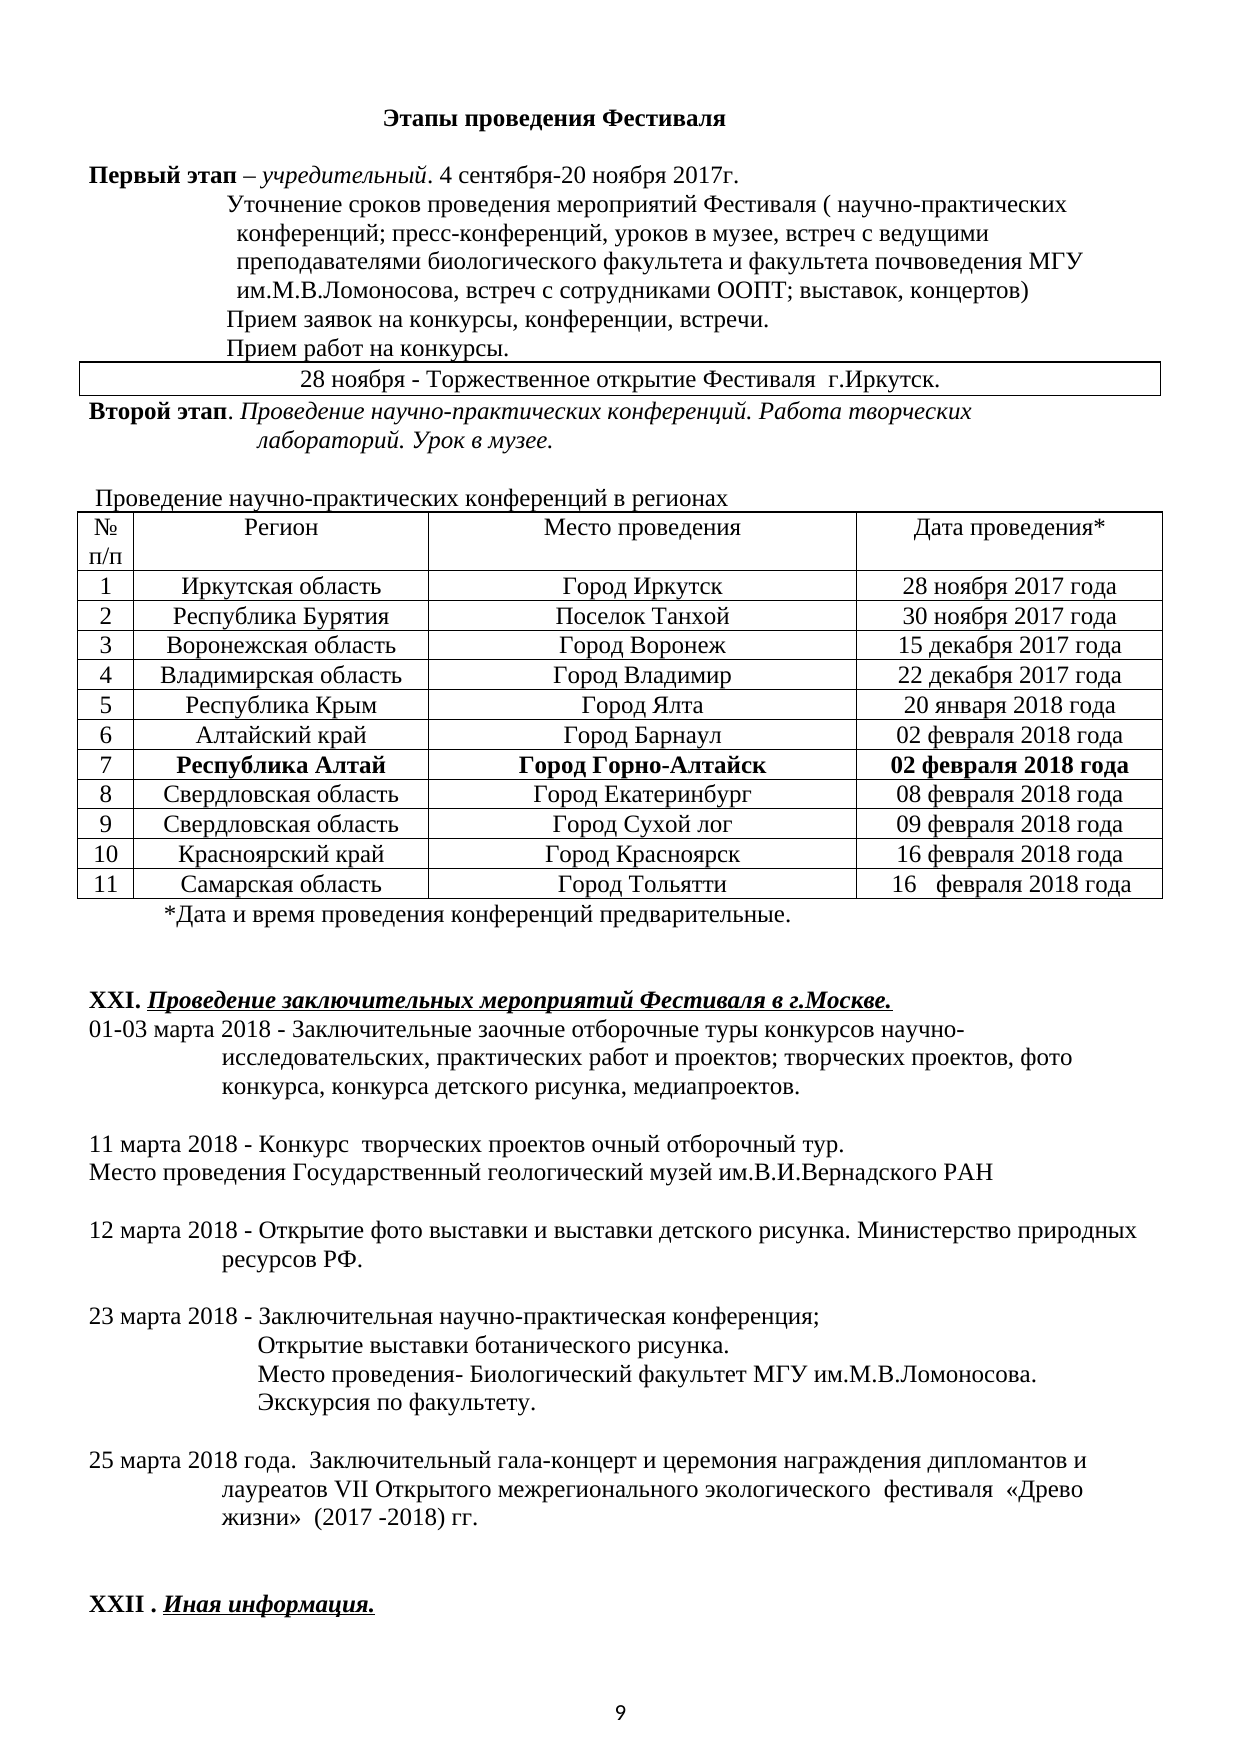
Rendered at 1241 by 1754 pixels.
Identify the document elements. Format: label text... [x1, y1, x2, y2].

table_cell Город Владимир [429, 660, 856, 689]
table_cell 6 [78, 720, 133, 749]
table_cell Город Сухой лог [429, 809, 856, 838]
table_cell 9 [78, 809, 133, 838]
text Прием работ на конкурсы. [89, 333, 1152, 361]
table_cell 2 [78, 601, 133, 629]
table_cell 3 [78, 631, 133, 659]
table_cell Город Барнаул [429, 720, 856, 749]
text 12 марта 2018 - Открытие фото выставки и выставки детского рисунка. Министерство природных ресурсов РФ. [89, 1215, 1152, 1272]
table_cell 5 [78, 690, 133, 719]
text Открытие выставки ботанического рисунка. [89, 1330, 1152, 1359]
text ХХII . Иная информация. [89, 1589, 1152, 1617]
table_cell Иркутская область [134, 571, 428, 600]
table_cell Город Красноярск [429, 839, 856, 868]
text Экскурсия по факультету. [89, 1387, 1152, 1416]
table_cell февраля 2018 года [857, 869, 1162, 898]
table_cell Владимирская область [134, 660, 428, 689]
table_cell Самарская область [134, 869, 428, 898]
table_cell 28 ноября 2017 года [857, 571, 1162, 600]
table_cell Республика Бурятия [134, 601, 428, 629]
table_cell Город Горно-Алтайск [429, 750, 856, 778]
table_cell 02 февраля 2018 года [857, 750, 1162, 778]
text Прием заявок на конкурсы, конференции, встречи. [89, 304, 1152, 333]
text 23 марта 2018 - Заключительная научно-практическая конференция; [89, 1301, 1152, 1330]
table_cell Город Екатеринбург [429, 780, 856, 808]
table_cell 4 [78, 660, 133, 689]
table_cell Свердловская область [134, 809, 428, 838]
text Уточнение сроков проведения мероприятий Фестиваля ( научно-практических конференций; пресс-конференций, уроков в музее, встреч с ведущими преподавателями биологического факультета и факультета почвоведения МГУ им.М.В.Ломоносова, встреч с сотрудниками ООПТ; выставок, концертов) [89, 189, 1152, 304]
table_cell 10 [78, 839, 133, 868]
table_header Дата проведения* [857, 513, 1162, 570]
table_cell 09 февраля 2018 года [857, 809, 1162, 838]
text Место проведения Государственный геологический музей им.В.И.Вернадского РАН [89, 1157, 1152, 1186]
text Проведение научно-практических конференций в регионах [89, 483, 1152, 511]
table_cell 16 февраля 2018 года [857, 839, 1162, 868]
text ХХI. Проведение заключительных мероприятий Фестиваля в г.Москве. [89, 985, 1152, 1014]
table_cell Город Ялта [429, 690, 856, 719]
text Этапы проведения Фестиваля [89, 103, 1152, 131]
table_cell Город Иркутск [429, 571, 856, 600]
table_header Место проведения [429, 513, 856, 570]
table_header Регион [134, 513, 428, 570]
table_cell 8 [78, 780, 133, 808]
text лабораторий. Урок в музее. [89, 425, 1152, 454]
text 01-03 марта 2018 - Заключительные заочные отборочные туры конкурсов научно-исследовательских, практических работ и проектов; творческих проектов, фото конкурса, конкурса детского рисунка, медиапроектов. [89, 1014, 1152, 1100]
table_cell Воронежская область [134, 631, 428, 659]
table_cell Поселок Танхой [429, 601, 856, 629]
table_header № п/п [78, 513, 133, 570]
text 28 ноября - Торжественное открытие Фестиваля г.Иркутск. [80, 363, 1160, 395]
table_cell Город Воронеж [429, 631, 856, 659]
table_cell Республика Алтай [134, 750, 428, 778]
table_cell 7 [78, 750, 133, 778]
text *Дата и время проведения конференций предварительные. [164, 899, 1152, 927]
table_cell 08 февраля 2018 года [857, 780, 1162, 808]
table_cell Свердловская область [134, 780, 428, 808]
text Первый этап – учредительный. 4 сентября-20 ноября 2017г. [89, 160, 1152, 189]
table_cell 02 февраля 2018 года [857, 720, 1162, 749]
table_cell 1 [78, 571, 133, 600]
table_cell 20 января 2018 года [857, 690, 1162, 719]
table_cell 22 декабря 2017 года [857, 660, 1162, 689]
text Второй этап. Проведение научно-практических конференций. Работа творческих [89, 396, 1152, 425]
table_cell 11 [78, 869, 133, 898]
text 11 марта 2018 - Конкурс творческих проектов очный отборочный тур. [89, 1129, 1152, 1157]
table_cell Город Тольятти [429, 869, 856, 898]
table_cell 15 декабря 2017 года [857, 631, 1162, 659]
table_cell Республика Крым [134, 690, 428, 719]
table_cell 30 ноября 2017 года [857, 601, 1162, 629]
table_cell Красноярский край [134, 839, 428, 868]
text 25 марта 2018 года. Заключительный гала-концерт и церемония награждения дипломантов и лауреатов VII Открытого межрегионального экологического фестиваля «Древо жизни» (2017 -2018) гг. [89, 1445, 1152, 1531]
text Место проведения- Биологический факультет МГУ им.М.В.Ломоносова. [89, 1359, 1152, 1387]
table_cell Алтайский край [134, 720, 428, 749]
